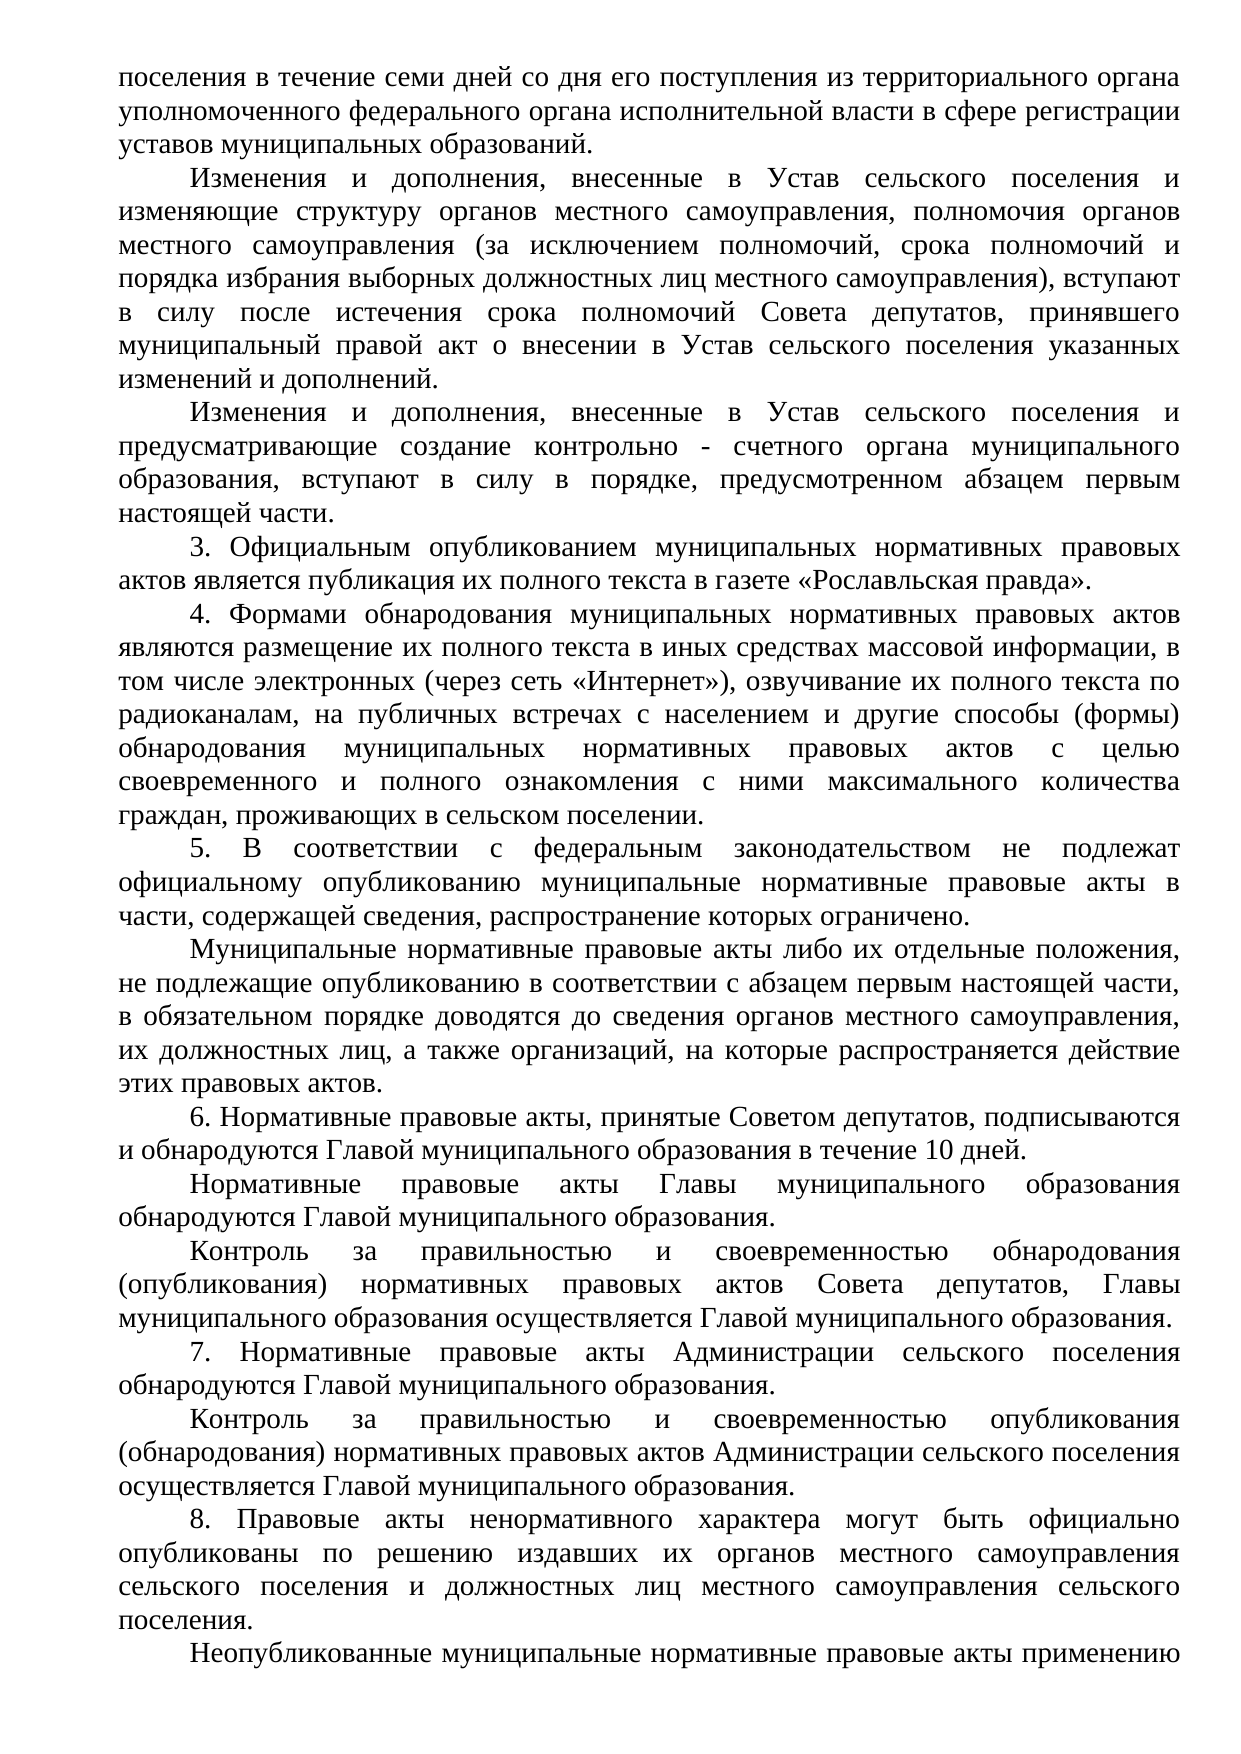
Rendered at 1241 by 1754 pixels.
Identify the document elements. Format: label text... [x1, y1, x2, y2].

text Нормативные правовые акты Главы муниципального образования обнародуются Главой муниципального образования. [118, 1166, 1181, 1233]
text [118, 59, 1181, 160]
text 5. В соответствии с федеральным законодательством не подлежат официальному опубликованию муниципальные нормативные правовые акты в части, содержащей сведения, распространение которых ограничено. [118, 831, 1181, 931]
text 7. Нормативные правовые акты Администрации сельского поселения обнародуются Главой муниципального образования. [118, 1334, 1181, 1401]
text Изменения и дополнения, внесенные в Устав сельского поселения и предусматривающие создание контрольно - счетного органа муниципального образования, вступают в силу в порядке, предусмотренном абзацем первым настоящей части. [118, 394, 1181, 529]
text Изменения и дополнения, внесенные в Устав сельского поселения и изменяющие структуру органов местного самоуправления, полномочия органов местного самоуправления (за исключением полномочий, срока полномочий и порядка избрания выборных должностных лиц местного самоуправления), вступают в силу после истечения срока полномочий Совета депутатов, принявшего муниципальный правой акт о внесении в Устав сельского поселения указанных изменений и дополнений. [118, 160, 1181, 394]
text Контроль за правильностью и своевременностью обнародования (опубликования) нормативных правовых актов Совета депутатов, Главы муниципального образования осуществляется Главой муниципального образования. [118, 1233, 1181, 1334]
text 4. Формами обнародования муниципальных нормативных правовых актов являются размещение их полного текста в иных средствах массовой информации, в том числе электронных (через сеть «Интернет»), озвучивание их полного текста по радиоканалам, на публичных встречах с населением и другие способы (формы) обнародования муниципальных нормативных правовых актов с целью своевременного и полного ознакомления с ними максимального количества граждан, проживающих в сельском поселении. [118, 596, 1181, 831]
text Муниципальные нормативные правовые акты либо их отдельные положения, не подлежащие опубликованию в соответствии с абзацем первым настоящей части, в обязательном порядке доводятся до сведения органов местного самоуправления, их должностных лиц, а также организаций, на которые распространяется действие этих правовых актов. [118, 931, 1181, 1099]
text Контроль за правильностью и своевременностью опубликования (обнародования) нормативных правовых актов Администрации сельского поселения осуществляется Главой муниципального образования. [118, 1401, 1181, 1501]
text 3. Официальным опубликованием муниципальных нормативных правовых актов является публикация их полного текста в газете «Рославльская правда». [118, 529, 1181, 596]
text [118, 1636, 1181, 1669]
text 6. Нормативные правовые акты, принятые Советом депутатов, подписываются и обнародуются Главой муниципального образования в течение 10 дней. [118, 1099, 1181, 1166]
text 8. Правовые акты ненормативного характера могут быть официально опубликованы по решению издавших их органов местного самоуправления сельского поселения и должностных лиц местного самоуправления сельского поселения. [118, 1501, 1181, 1636]
